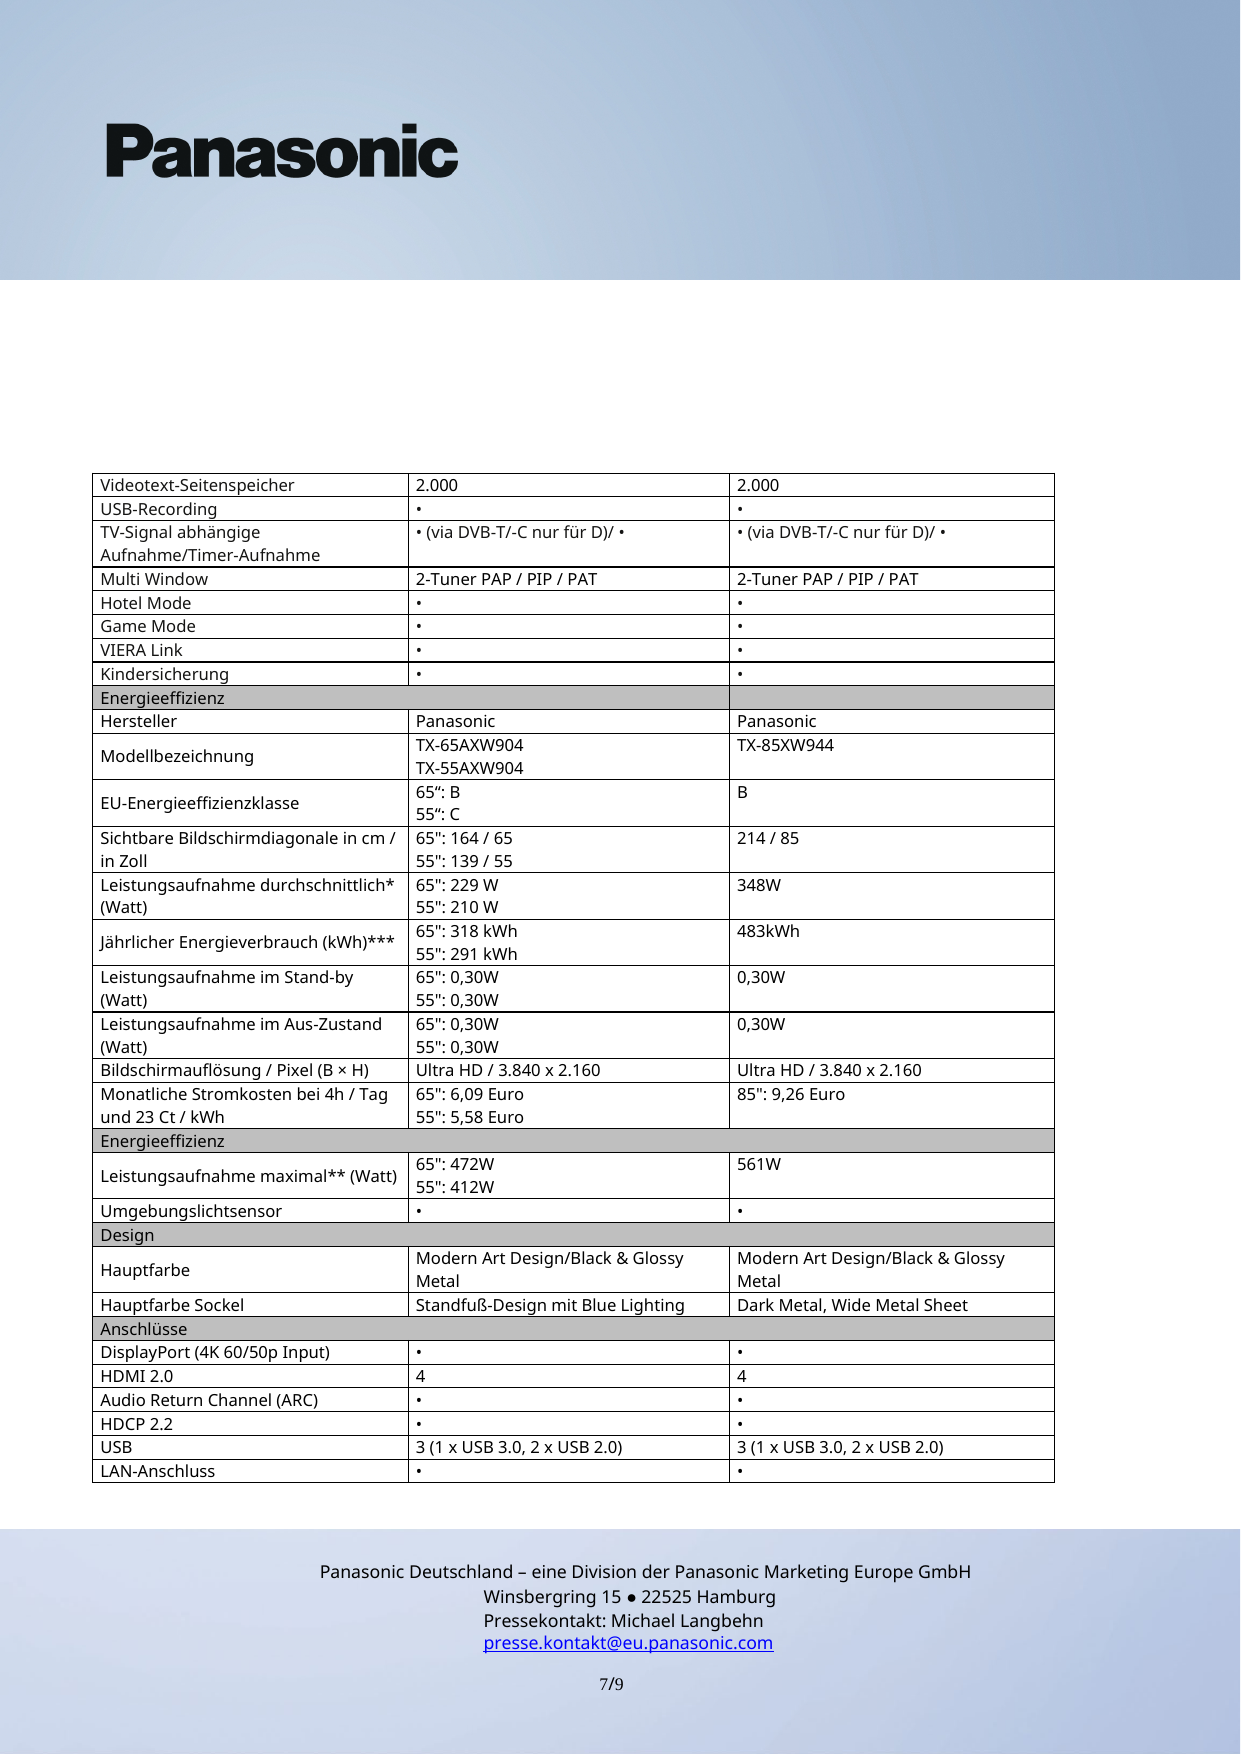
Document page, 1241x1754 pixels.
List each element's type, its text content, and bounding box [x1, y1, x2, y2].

table_cell Hotel Mode [93, 591, 408, 614]
table_cell • [409, 1412, 729, 1435]
table_cell Leistungsaufnahme im Stand-by (Watt) [93, 966, 408, 1011]
table_cell Hersteller [93, 710, 408, 733]
table_cell • [730, 591, 1054, 614]
table_cell • [409, 497, 729, 520]
table_cell Audio Return Channel (ARC) [93, 1388, 408, 1411]
table_cell Videotext-Seitenspeicher [93, 474, 408, 496]
table_cell Jährlicher Energieverbrauch (kWh)*** [93, 920, 408, 965]
table_cell 3 (1 x USB 3.0, 2 x USB 2.0) [409, 1436, 729, 1458]
table_cell Umgebungslichtsensor [93, 1199, 408, 1222]
table_cell 4 [409, 1365, 729, 1387]
table_cell LAN-Anschluss [93, 1460, 408, 1482]
table_cell Design [93, 1223, 1054, 1246]
table_cell 65“: B 55“: C [409, 780, 729, 826]
table_cell Ultra HD / 3.840 x 2.160 [730, 1059, 1054, 1082]
table_cell TX-85XW944 [730, 734, 1054, 779]
table_cell • [409, 1388, 729, 1411]
table_cell EU-Energieeffizienzklasse [93, 780, 408, 826]
table_cell Hauptfarbe Sockel [93, 1293, 408, 1316]
table_cell • [409, 591, 729, 614]
table_cell 2-Tuner PAP / PIP / PAT [730, 568, 1054, 590]
table_cell • [730, 1460, 1054, 1482]
table_cell 483kWh [730, 920, 1054, 965]
table_cell • [730, 1412, 1054, 1435]
table_cell Bildschirmauflösung / Pixel (B × H) [93, 1059, 408, 1082]
table_cell Dark Metal, Wide Metal Sheet [730, 1293, 1054, 1316]
table_cell Sichtbare Bildschirmdiagonale in cm / in Zoll [93, 827, 408, 872]
table_cell • [730, 1341, 1054, 1363]
table_cell • (via DVB-T/-C nur für D)/ • [730, 521, 1054, 566]
table_cell Panasonic [409, 710, 729, 733]
table_cell Modern Art Design/Black & Glossy Metal [730, 1247, 1054, 1292]
table_cell • [409, 663, 729, 685]
table_cell 3 (1 x USB 3.0, 2 x USB 2.0) [730, 1436, 1054, 1458]
table_cell • [730, 1199, 1054, 1222]
table_cell USB [93, 1436, 408, 1458]
table_cell TV-Signal abhängige Aufnahme/Timer-Aufnahme [93, 521, 408, 566]
table_cell 2.000 [409, 474, 729, 496]
table_cell 214 / 85 [730, 827, 1054, 872]
table_cell Panasonic [730, 710, 1054, 733]
table_cell B [730, 780, 1054, 826]
table_cell 0,30W [730, 1013, 1054, 1058]
table_cell 348W [730, 873, 1054, 918]
table_cell Monatliche Stromkosten bei 4h / Tag und 23 Ct / kWh [93, 1083, 408, 1128]
table_cell 65": 0,30W 55": 0,30W [409, 966, 729, 1011]
table_cell • [730, 1388, 1054, 1411]
table_cell Leistungsaufnahme maximal** (Watt) [93, 1153, 408, 1198]
table_cell VIERA Link [93, 639, 408, 661]
table_cell • [730, 497, 1054, 520]
table_cell TX-65AXW904 TX-55AXW904 [409, 734, 729, 779]
table_cell 65": 164 / 65 55": 139 / 55 [409, 827, 729, 872]
picture [0, 1529, 1241, 1754]
table_cell Ultra HD / 3.840 x 2.160 [409, 1059, 729, 1082]
table_cell 4 [730, 1365, 1054, 1387]
table_cell HDMI 2.0 [93, 1365, 408, 1387]
table_cell 65": 472W 55": 412W [409, 1153, 729, 1198]
table_cell Kindersicherung [93, 663, 408, 685]
table_cell USB-Recording [93, 497, 408, 520]
table_cell • (via DVB-T/-C nur für D)/ • [409, 521, 729, 566]
table_cell • [730, 663, 1054, 685]
table_cell • [730, 639, 1054, 661]
table_cell Anschlüsse [93, 1317, 1054, 1340]
table_cell Leistungsaufnahme durchschnittlich* (Watt) [93, 873, 408, 918]
table_cell • [730, 615, 1054, 638]
picture [0, 0, 1241, 280]
table_cell • [409, 1199, 729, 1222]
table_cell 2.000 [730, 474, 1054, 496]
table_cell Modern Art Design/Black & Glossy Metal [409, 1247, 729, 1292]
table_cell Standfuß-Design mit Blue Lighting [409, 1293, 729, 1316]
table_cell Game Mode [93, 615, 408, 638]
table_cell 2-Tuner PAP / PIP / PAT [409, 568, 729, 590]
table_cell HDCP 2.2 [93, 1412, 408, 1435]
table_cell Leistungsaufnahme im Aus-Zustand (Watt) [93, 1013, 408, 1058]
table_cell 0,30W [730, 966, 1054, 1011]
table_cell 65": 318 kWh 55": 291 kWh [409, 920, 729, 965]
table_cell Energieeffizienz [93, 1129, 1054, 1152]
table_cell • [409, 615, 729, 638]
table_cell [730, 686, 1054, 709]
table_cell Modellbezeichnung [93, 734, 408, 779]
table_cell Energieeffizienz [93, 686, 729, 709]
table_cell 65": 0,30W 55": 0,30W [409, 1013, 729, 1058]
table_cell 85": 9,26 Euro [730, 1083, 1054, 1128]
table_cell • [409, 639, 729, 661]
table_cell DisplayPort (4K 60/50p Input) [93, 1341, 408, 1363]
table_cell • [409, 1460, 729, 1482]
table_cell 561W [730, 1153, 1054, 1198]
table_cell 65": 6,09 Euro 55": 5,58 Euro [409, 1083, 729, 1128]
table_cell • [409, 1341, 729, 1363]
table_cell Hauptfarbe [93, 1247, 408, 1292]
table_cell 65": 229 W 55": 210 W [409, 873, 729, 918]
table_cell Multi Window [93, 568, 408, 590]
